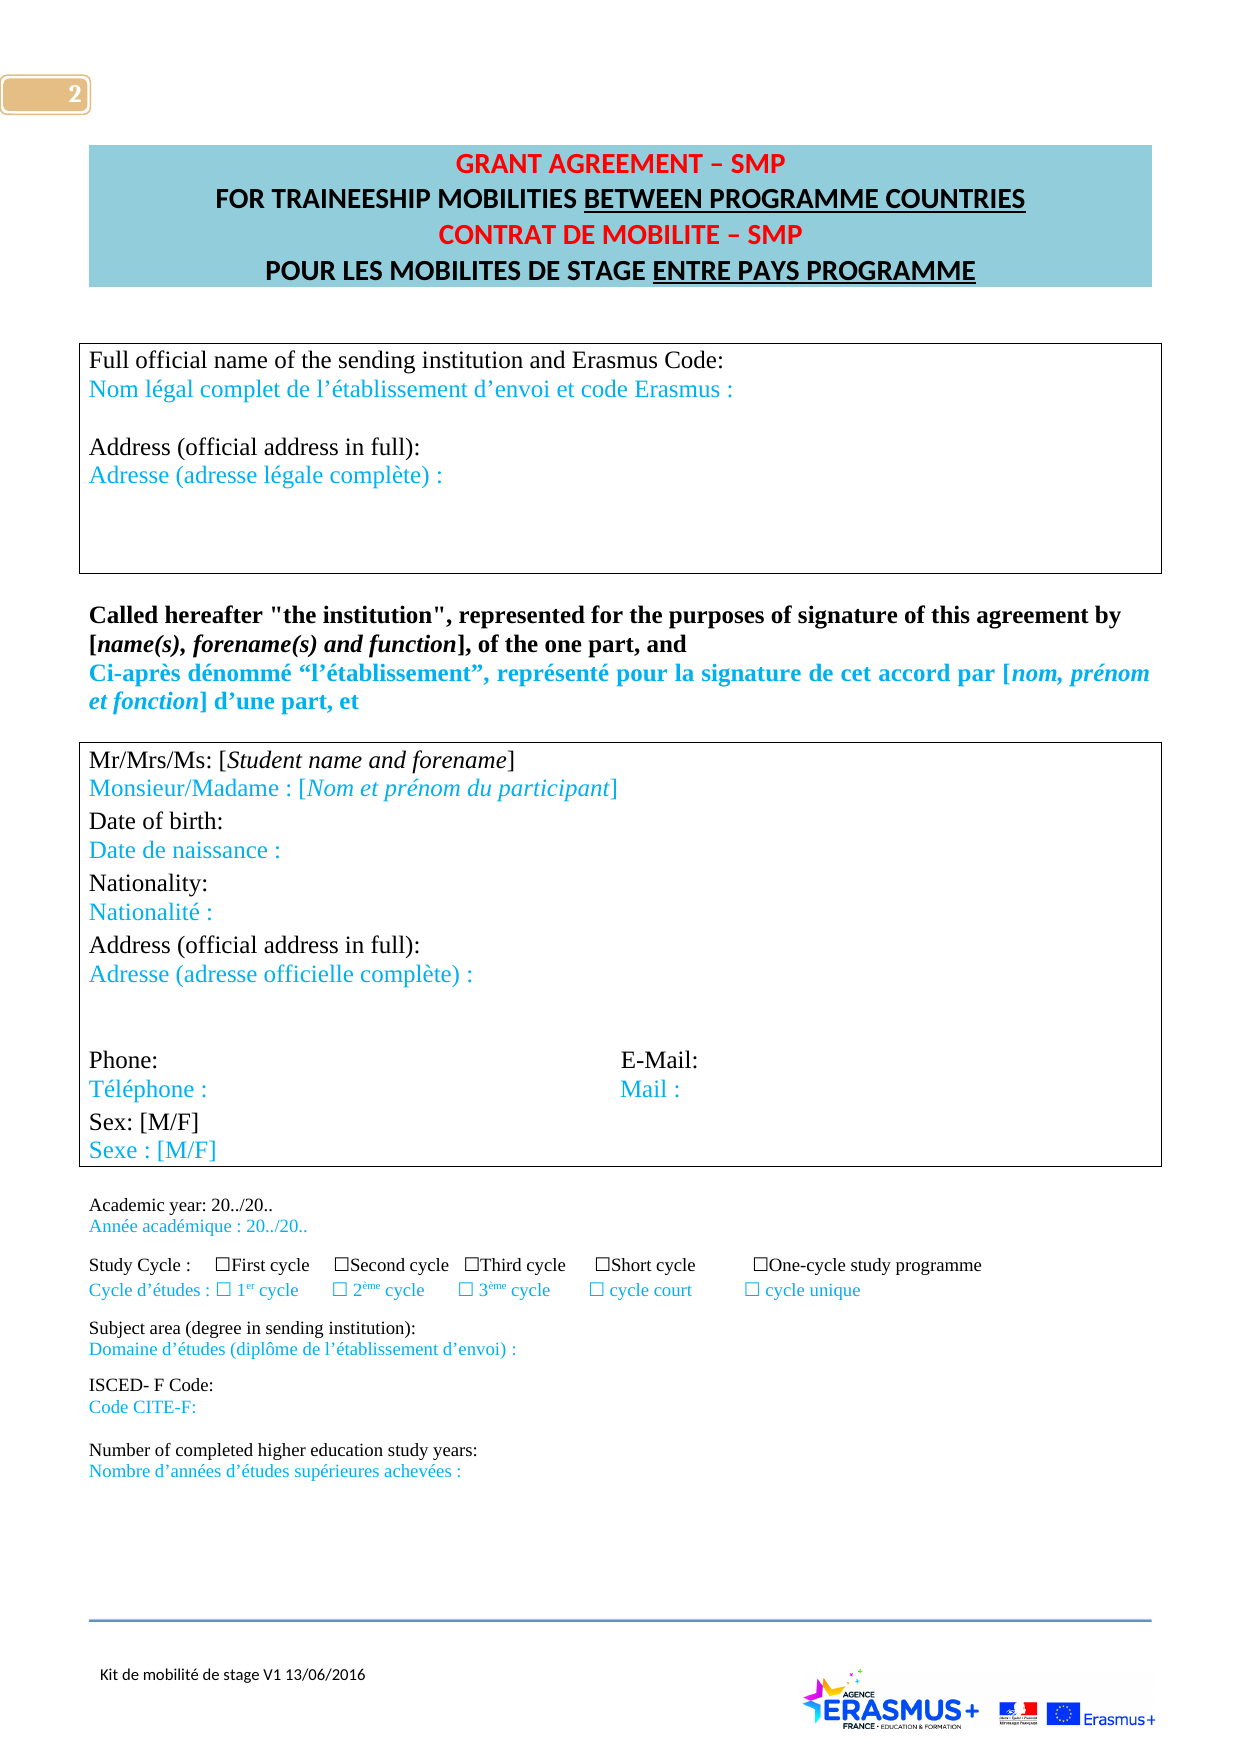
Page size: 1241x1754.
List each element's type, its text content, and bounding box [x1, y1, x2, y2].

picture [219, 1282, 230, 1294]
text Study Cycle : First cycle Second cycle Third cycle Short cycle One-cycle study programme [89, 1251, 1152, 1277]
text Address (official address in full): [80, 927, 1161, 959]
picture [358, 1342, 365, 1355]
picture [157, 1464, 162, 1475]
text Nombre d’années d’études supérieures achevées : [89, 1460, 1152, 1482]
text Code CITE-F: [89, 1396, 1152, 1417]
text ISCED- F Code: [89, 1374, 1152, 1396]
text Academic year: 20../20.. [89, 1194, 1152, 1215]
picture [592, 1282, 603, 1294]
text Cycle d’études : 1er cycle 2ème cycle 3ème cycle cycle court cycle unique [89, 1277, 1152, 1302]
picture [802, 1669, 1156, 1729]
picture [400, 1346, 406, 1355]
text Adresse (adresse officielle complète) : [89, 959, 1152, 987]
text Ci-après dénommé “l’établissement”, représenté pour la signature de cet accord par [nom, prénom et fonction] d’une part, et [89, 658, 1152, 715]
text Called hereafter "the institution", represented for the purposes of signature of this agreement by [name(s), forename(s) and function], of the one part, and [89, 600, 1152, 658]
picture [111, 1346, 117, 1355]
text Téléphone : Mail : [89, 1074, 1152, 1102]
picture [274, 1220, 279, 1232]
subtitle CONTRAT DE MOBILITE – SMP [89, 216, 1152, 252]
picture [333, 1282, 346, 1294]
picture [88, 1615, 1152, 1622]
picture [459, 1282, 472, 1294]
text Sexe : [M/F] [80, 1132, 1161, 1166]
text Adresse (adresse légale complète) : [89, 461, 1152, 489]
text Subject area (degree in sending institution): [89, 1317, 1152, 1338]
text Date de naissance : [89, 835, 1152, 864]
text Date of birth: [80, 803, 1161, 835]
picture [113, 1400, 118, 1411]
text Nationalité : [89, 897, 1152, 926]
text FOR TRAINEESHIP MOBILITIES BETWEEN PROGRAMME COUNTRIES [89, 180, 1152, 216]
picture [111, 1223, 117, 1232]
text Full official name of the sending institution and Erasmus Code: [80, 344, 1161, 374]
text Nationality: [80, 865, 1161, 897]
picture [274, 1346, 280, 1355]
picture [135, 1468, 141, 1477]
text Monsieur/Madame : [Nom et prénom du participant] [89, 773, 1152, 802]
picture [178, 1468, 184, 1477]
text Address (official address in full): [89, 432, 1152, 461]
picture [466, 1346, 472, 1355]
text Nom légal complet de l’établissement d’envoi et code Erasmus : [89, 374, 1152, 403]
picture [357, 1468, 363, 1477]
picture [445, 1342, 450, 1353]
text Phone: E-Mail: [89, 1045, 1152, 1074]
text Domaine d’études (diplôme de l’établissement d’envoi) : [89, 1338, 1152, 1360]
subtitle POUR LES MOBILITES DE STAGE ENTRE PAYS PROGRAMME [89, 252, 1152, 287]
picture [207, 1223, 212, 1234]
subtitle GRANT AGREEMENT – SMP [89, 145, 1152, 180]
picture [139, 1346, 145, 1355]
picture [88, 1220, 96, 1232]
text Année académique : 20../20.. [89, 1215, 1152, 1237]
picture [401, 1464, 406, 1477]
picture [111, 1468, 117, 1477]
picture [745, 1282, 758, 1294]
text Sex: [M/F] [80, 1104, 1161, 1132]
text Number of completed higher education study years: [89, 1439, 1152, 1460]
text Mr/Mrs/Ms: [Student name and forename] [80, 743, 1161, 773]
